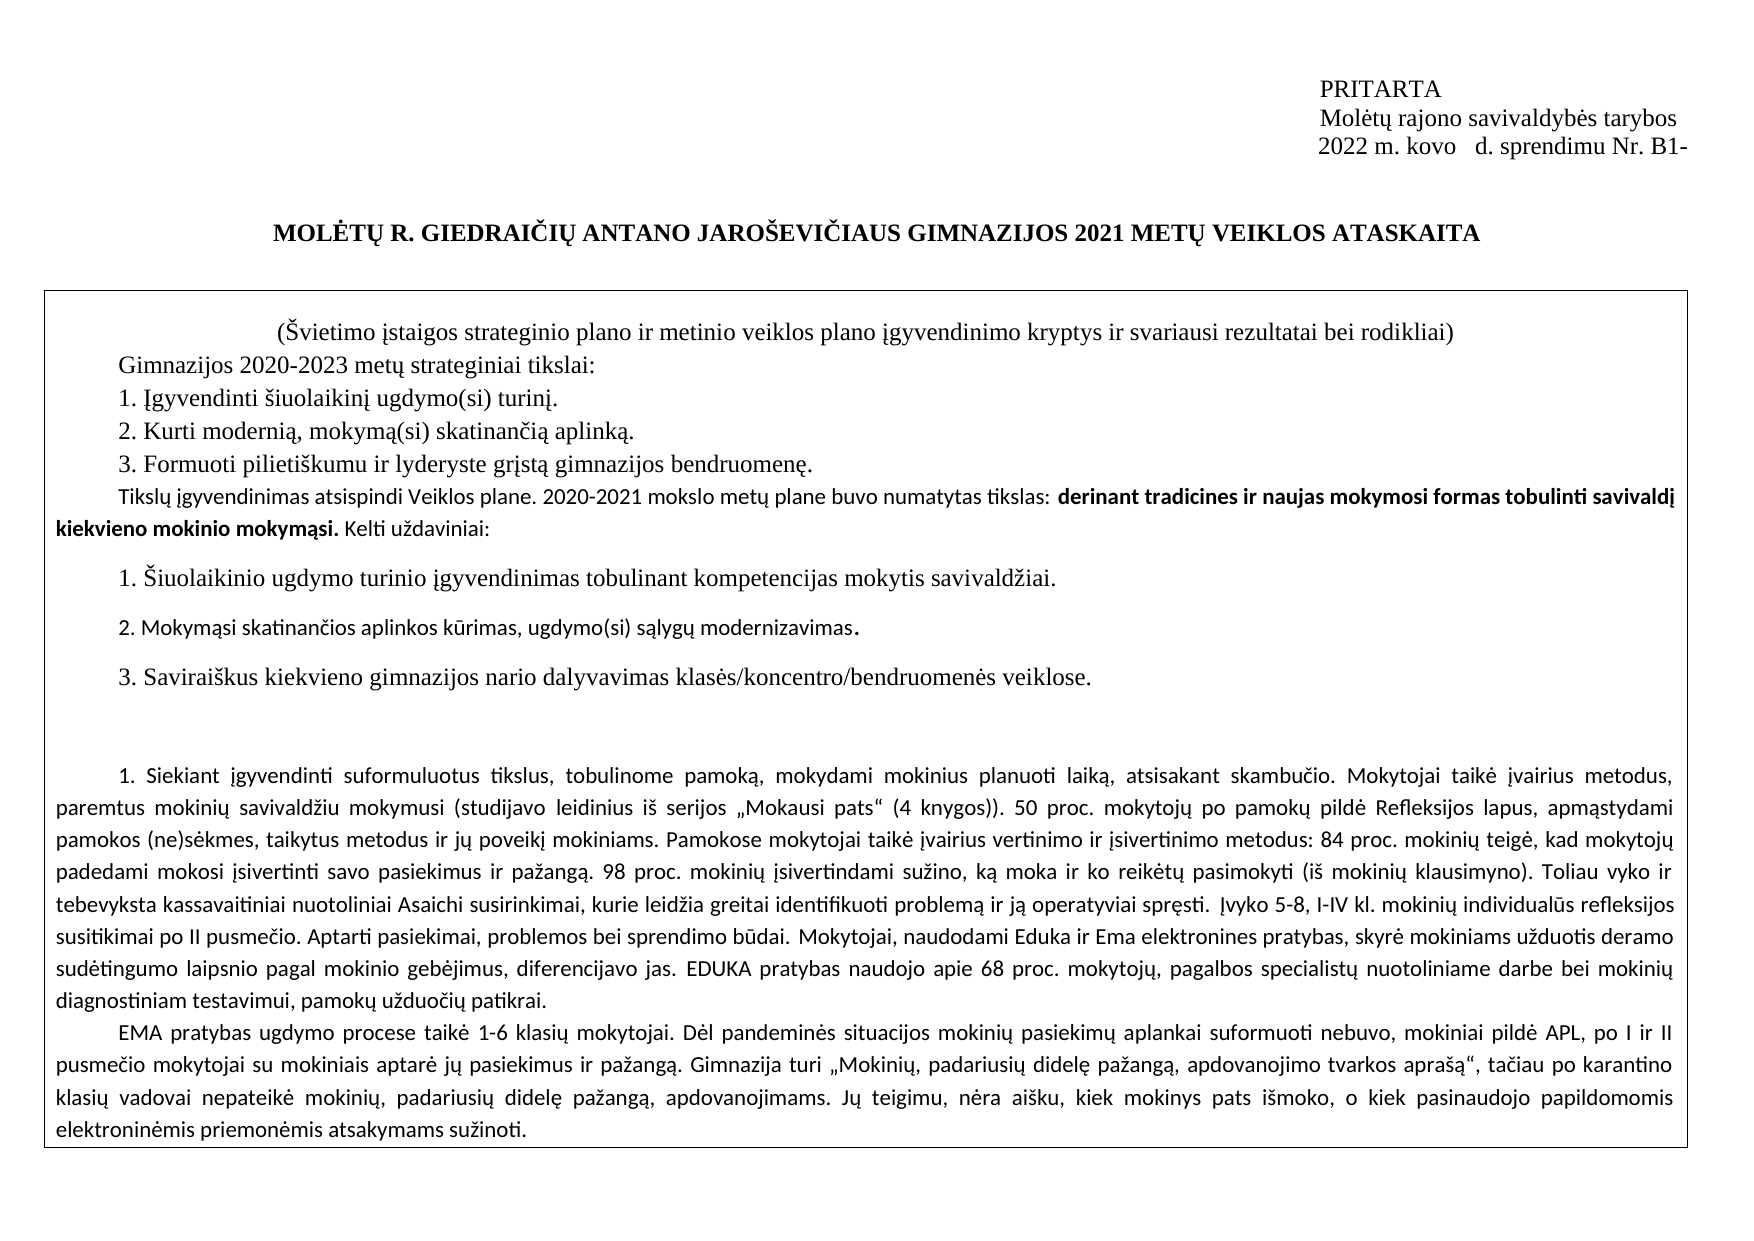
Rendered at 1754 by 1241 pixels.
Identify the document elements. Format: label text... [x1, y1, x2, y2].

text PRITARTA [329, 74, 1695, 103]
text Molėtų rajono savivaldybės tarybos [59, 103, 1695, 131]
text 2022 m. kovo d. sprendimu Nr. B1- [464, 131, 1695, 160]
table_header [45, 291, 1687, 1147]
text MOLĖTŲ R. GIEDRAIČIŲ ANTANO JAROŠEVIČIAUS GIMNAZIJOS 2021 METŲ VEIKLOS ATASKAITA [59, 218, 1695, 246]
